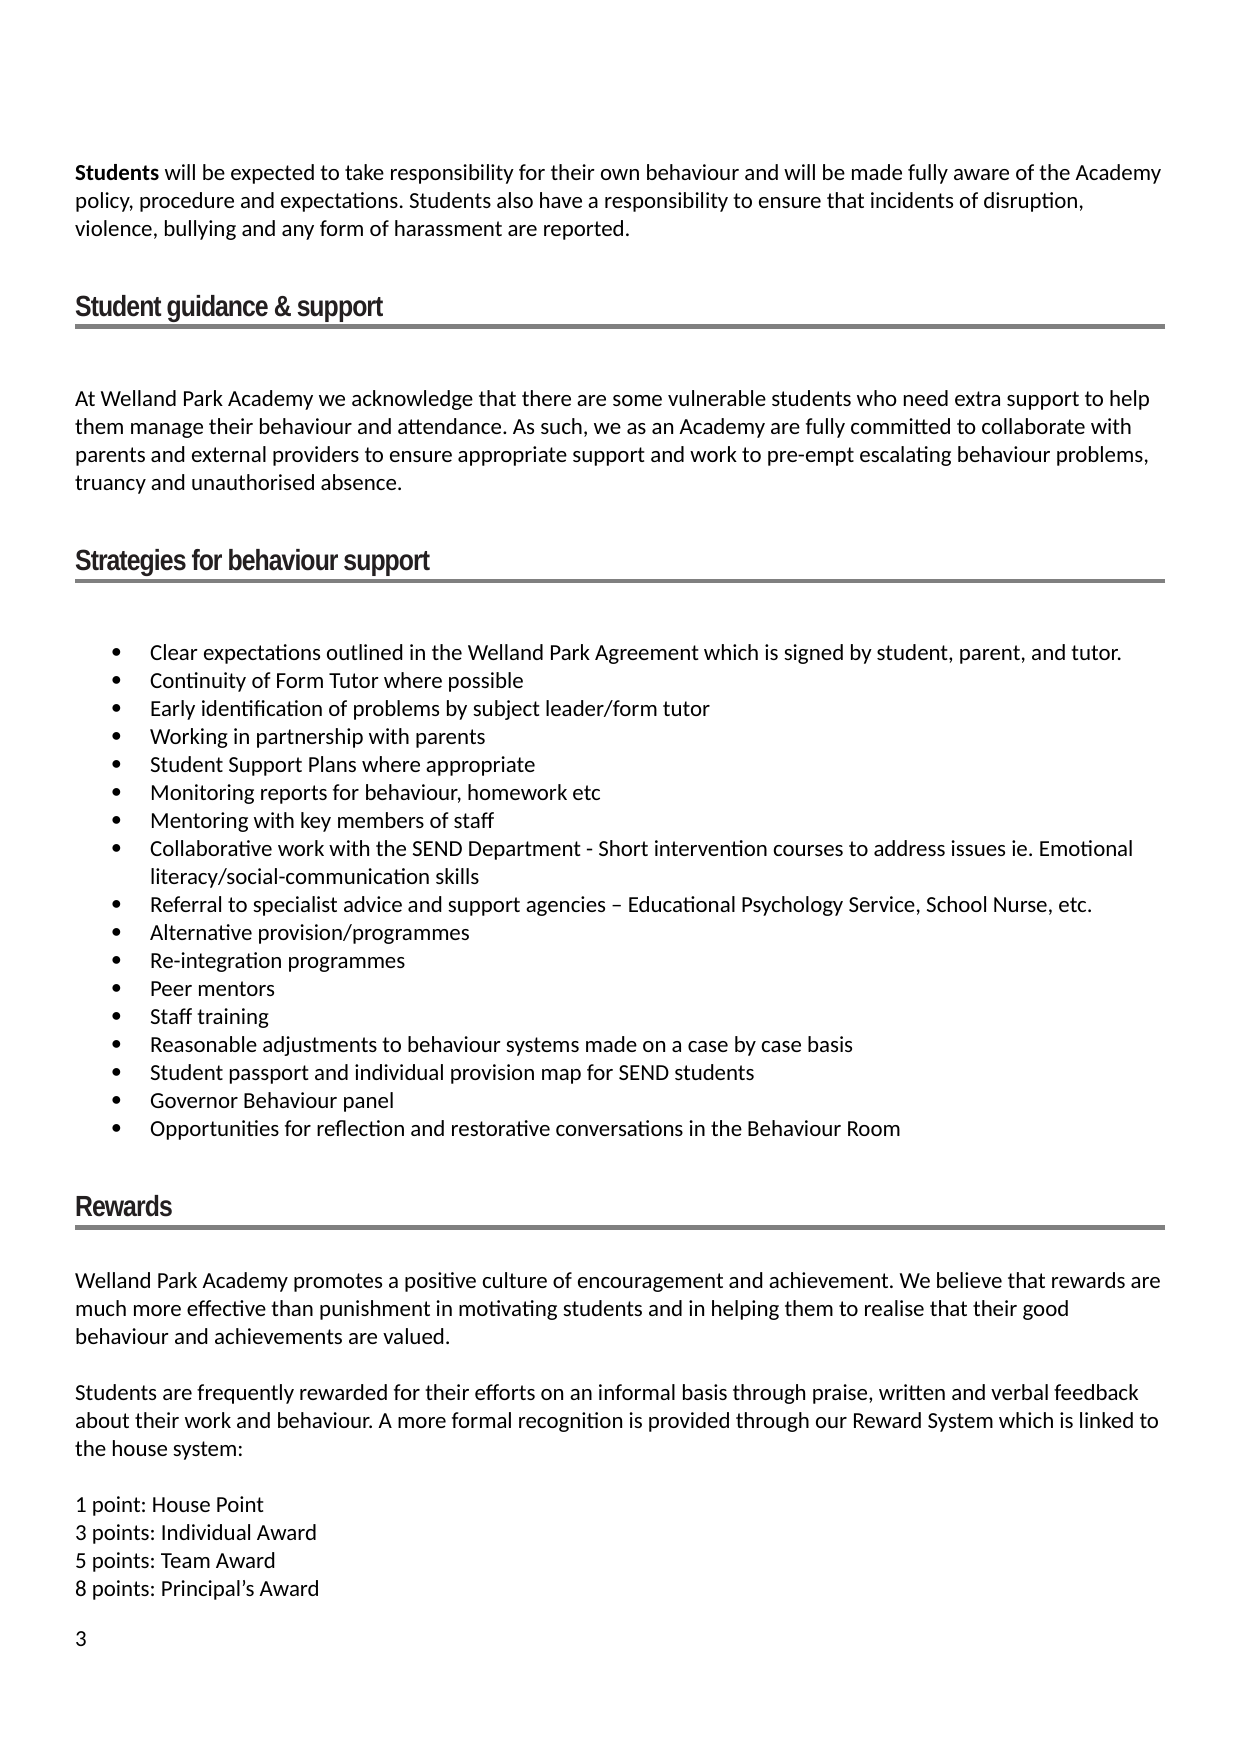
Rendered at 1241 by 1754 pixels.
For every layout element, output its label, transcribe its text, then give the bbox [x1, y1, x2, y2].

text 3 points: Individual Award [75, 1518, 1165, 1546]
subtitle Strategies for behaviour support [75, 543, 1165, 579]
list Peer mentors [112, 974, 1165, 1002]
text Students will be expected to take responsibility for their own behaviour and will be made fully aware of the Academy policy, procedure and expectations. Students also have a responsibility to ensure that incidents of disruption, violence, bullying and any form of harassment are reported. [75, 158, 1165, 242]
list Staff training [112, 1002, 1165, 1030]
text 1 point: House Point [75, 1490, 1165, 1518]
list Governor Behaviour panel [112, 1086, 1165, 1114]
list Early identification of problems by subject leader/form tutor [112, 694, 1165, 722]
list Alternative provision/programmes [112, 918, 1165, 946]
list Continuity of Form Tutor where possible [112, 666, 1165, 694]
list Referral to specialist advice and support agencies – Educational Psychology Service, School Nurse, etc. [112, 890, 1165, 918]
list Monitoring reports for behaviour, homework etc [112, 778, 1165, 806]
list Working in partnership with parents [112, 722, 1165, 750]
list Student passport and individual provision map for SEND students [112, 1058, 1165, 1086]
list Re-integration programmes [112, 946, 1165, 974]
subtitle Student guidance & support [75, 289, 1165, 324]
text At Welland Park Academy we acknowledge that there are some vulnerable students who need extra support to help them manage their behaviour and attendance. As such, we as an Academy are fully committed to collaborate with parents and external providers to ensure appropriate support and work to pre-empt escalating behaviour problems, truancy and unauthorised absence. [75, 384, 1165, 496]
text 8 points: Principal’s Award [75, 1574, 1165, 1602]
list Mentoring with key members of staff [112, 806, 1165, 834]
text Welland Park Academy promotes a positive culture of encouragement and achievement. We believe that rewards are much more effective than punishment in motivating students and in helping them to realise that their good behaviour and achievements are valued. [75, 1266, 1165, 1350]
text Students are frequently rewarded for their efforts on an informal basis through praise, written and verbal feedback about their work and behaviour. A more formal recognition is provided through our Reward System which is linked to the house system: [75, 1378, 1165, 1462]
list Opportunities for reflection and restorative conversations in the Behaviour Room [112, 1114, 1165, 1142]
list Clear expectations outlined in the Welland Park Agreement which is signed by student, parent, and tutor. [112, 638, 1165, 666]
list Collaborative work with the SEND Department - Short intervention courses to address issues ie. Emotional literacy/social-communication skills [112, 834, 1165, 890]
list Reasonable adjustments to behaviour systems made on a case by case basis [112, 1030, 1165, 1058]
list Student Support Plans where appropriate [112, 750, 1165, 778]
text 5 points: Team Award [75, 1546, 1165, 1574]
subtitle Rewards [75, 1189, 1165, 1225]
